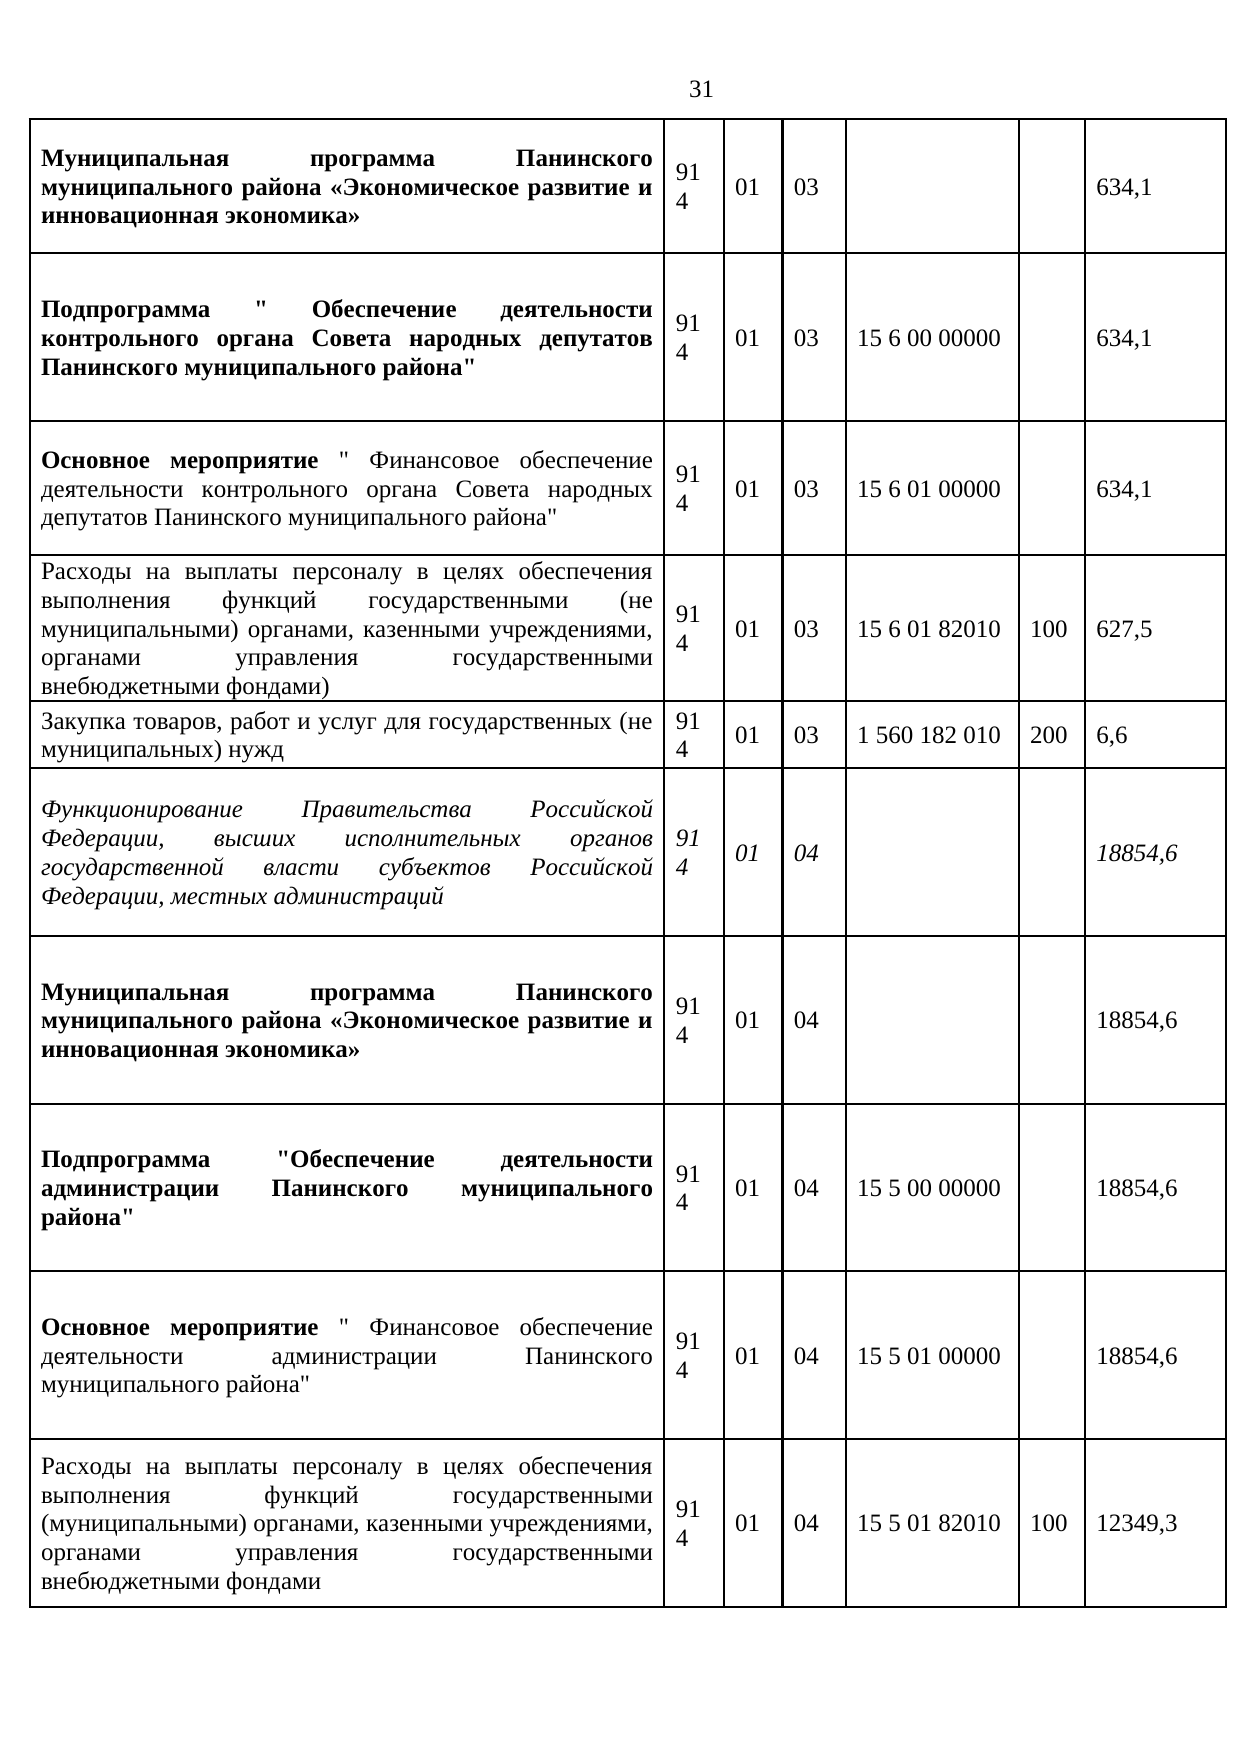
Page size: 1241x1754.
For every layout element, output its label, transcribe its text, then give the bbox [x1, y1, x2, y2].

table_cell [1020, 120, 1084, 252]
table_cell 15 6 01 82010 [847, 556, 1018, 700]
table_cell 914 [665, 422, 723, 554]
table_cell [1020, 422, 1084, 554]
table_cell Основное мероприятие " Финансовое обеспечение деятельности контрольного органа Совета народных депутатов Панинского муниципального района" [31, 422, 663, 554]
table_cell 01 [725, 120, 781, 252]
table_cell 914 [665, 556, 723, 700]
table_cell 100 [1020, 1440, 1084, 1606]
table_cell 627,5 [1086, 556, 1225, 700]
table_cell 18854,6 [1086, 937, 1225, 1102]
table_cell 12349,3 [1086, 1440, 1225, 1606]
table_cell 04 [784, 1440, 845, 1606]
table_cell 100 [1020, 556, 1084, 700]
table_cell 03 [784, 422, 845, 554]
table_cell [1020, 937, 1084, 1102]
table_cell Закупка товаров, работ и услуг для государственных (не муниципальных) нужд [31, 702, 663, 767]
table_cell 634,1 [1086, 422, 1225, 554]
table_cell Расходы на выплаты персоналу в целях обеспечения выполнения функций государственными (не муниципальными) органами, казенными учреждениями, органами управления государственными внебюджетными фондами) [31, 556, 663, 700]
table_cell Подпрограмма "Обеспечение деятельности администрации Панинского муниципального района" [31, 1105, 663, 1270]
table_cell Подпрограмма " Обеспечение деятельности контрольного органа Совета народных депутатов Панинского муниципального района" [31, 254, 663, 420]
table_cell 634,1 [1086, 120, 1225, 252]
table_cell Основное мероприятие " Финансовое обеспечение деятельности администрации Панинского муниципального района" [31, 1272, 663, 1438]
table_cell 1 560 182 010 [847, 702, 1018, 767]
table_cell 03 [784, 254, 845, 420]
table_cell 04 [784, 1272, 845, 1438]
table_cell 01 [725, 702, 781, 767]
table_cell Расходы на выплаты персоналу в целях обеспечения выполнения функций государственными (муниципальными) органами, казенными учреждениями, органами управления государственными внебюджетными фондами [31, 1440, 663, 1606]
table_cell 18854,6 [1086, 769, 1225, 935]
table_cell Муниципальная программа Панинского муниципального района «Экономическое развитие и инновационная экономика» [31, 937, 663, 1102]
table_cell 01 [725, 769, 781, 935]
table_cell 15 5 01 82010 [847, 1440, 1018, 1606]
table_cell 914 [665, 254, 723, 420]
table_cell 18854,6 [1086, 1272, 1225, 1438]
table_cell 914 [665, 1105, 723, 1270]
table_cell 15 6 01 00000 [847, 422, 1018, 554]
table_cell 01 [725, 937, 781, 1102]
table_cell 01 [725, 1440, 781, 1606]
table_cell 15 5 00 00000 [847, 1105, 1018, 1270]
table_cell 15 5 01 00000 [847, 1272, 1018, 1438]
table_cell [1020, 769, 1084, 935]
table_cell 04 [784, 937, 845, 1102]
table_cell [847, 937, 1018, 1102]
table_cell 6,6 [1086, 702, 1225, 767]
table_cell 01 [725, 556, 781, 700]
table_cell 634,1 [1086, 254, 1225, 420]
table_cell 15 6 00 00000 [847, 254, 1018, 420]
table_cell 914 [665, 120, 723, 252]
table_cell [1020, 1272, 1084, 1438]
table_cell 03 [784, 120, 845, 252]
table_cell 914 [665, 1440, 723, 1606]
table_cell 914 [665, 1272, 723, 1438]
table_cell 914 [665, 937, 723, 1102]
table_cell 18854,6 [1086, 1105, 1225, 1270]
table_cell 200 [1020, 702, 1084, 767]
table_cell 01 [725, 254, 781, 420]
table_cell [1020, 1105, 1084, 1270]
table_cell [31, 120, 663, 252]
table_cell 03 [784, 702, 845, 767]
table_cell 914 [665, 702, 723, 767]
table_cell 03 [784, 556, 845, 700]
table_cell 04 [784, 769, 845, 935]
table_cell [847, 120, 1018, 252]
table_cell 01 [725, 422, 781, 554]
table_cell 01 [725, 1105, 781, 1270]
table_cell 01 [725, 1272, 781, 1438]
table_cell [847, 769, 1018, 935]
table_cell 04 [784, 1105, 845, 1270]
table_cell 914 [665, 769, 723, 935]
table_cell [1020, 254, 1084, 420]
table_cell Функционирование Правительства Российской Федерации, высших исполнительных органов государственной власти субъектов Российской Федерации, местных администраций [31, 769, 663, 935]
